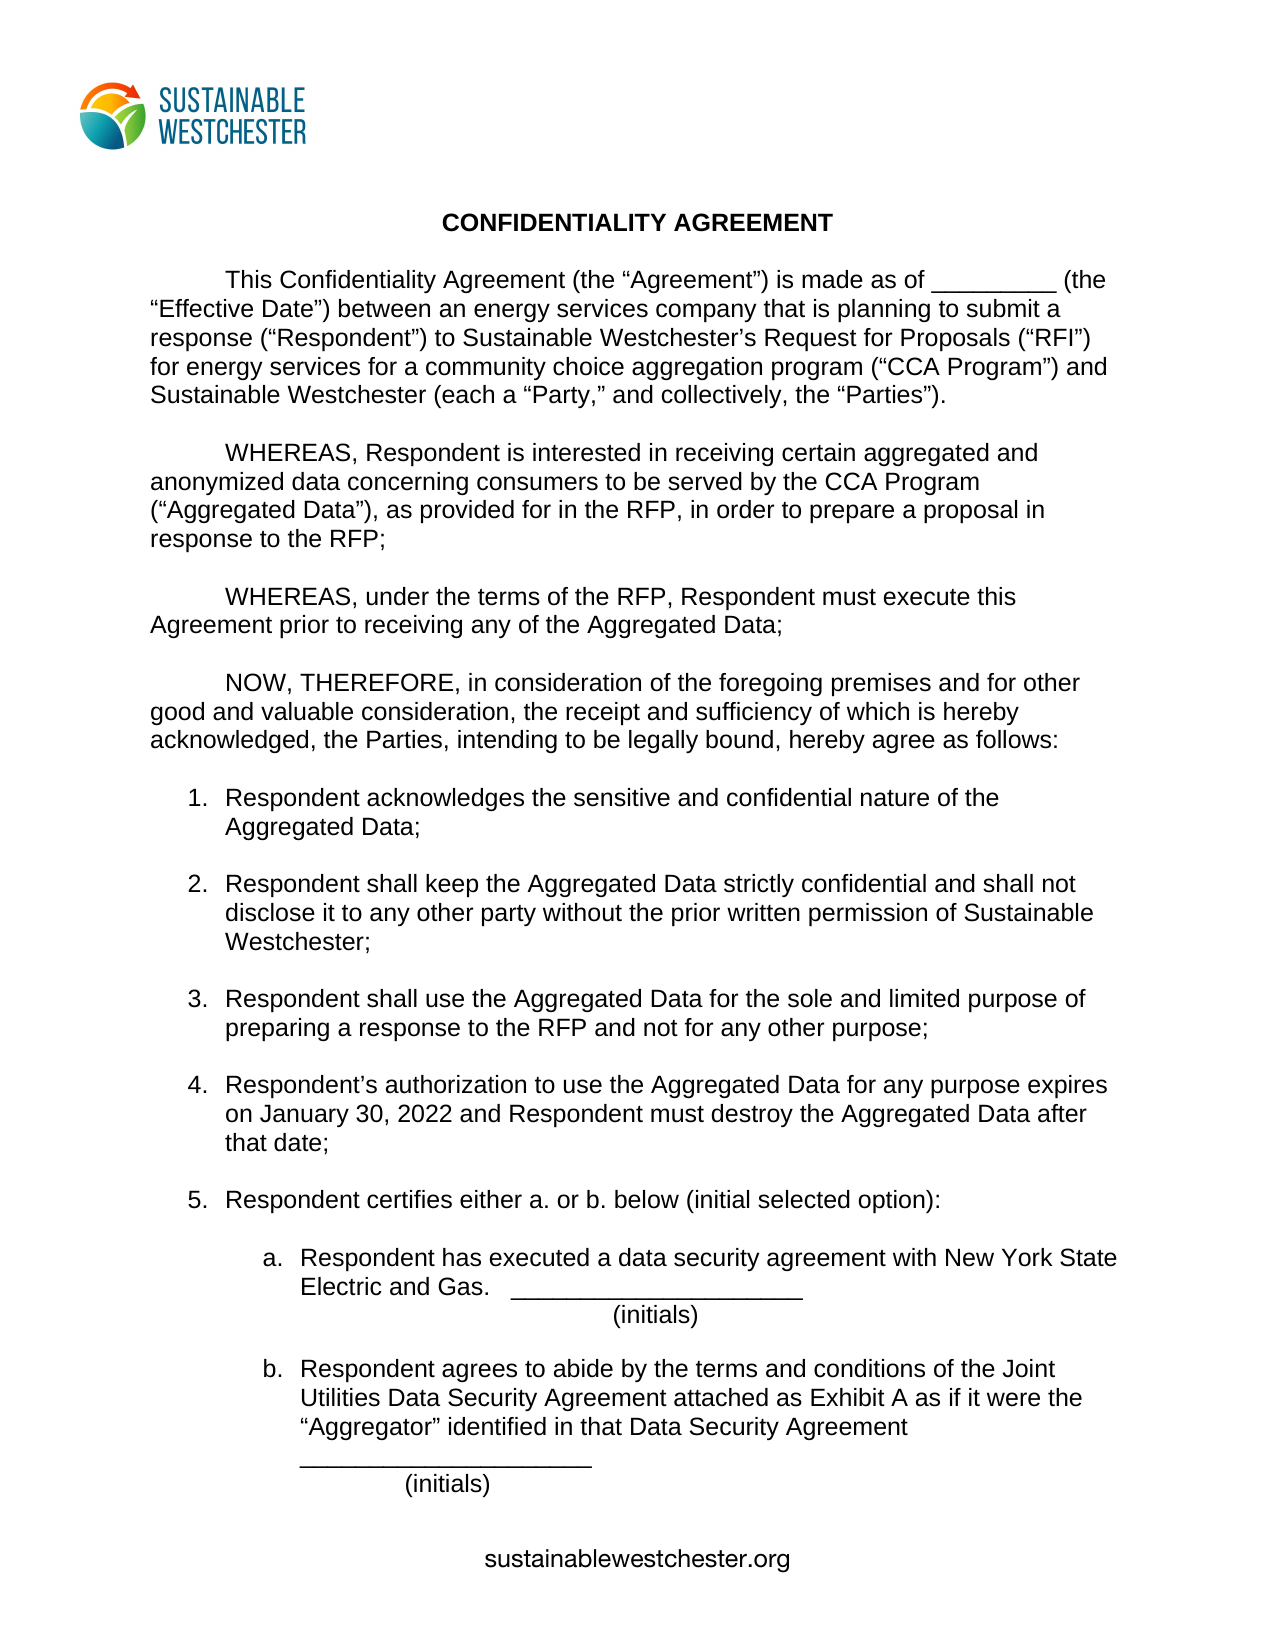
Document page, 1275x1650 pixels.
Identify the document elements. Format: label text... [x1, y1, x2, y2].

list Respondent shall use the Aggregated Data for the sole and limited purpose of preparing a response to the RFP and not for any other purpose; [187, 984, 1125, 1041]
text WHEREAS, Respondent is interested in receiving certain aggregated and anonymized data concerning consumers to be served by the CCA Program (“Aggregated Data”), as provided for in the RFP, in order to prepare a proposal in response to the RFP; [150, 438, 1125, 553]
text This Confidentiality Agreement (the “Agreement”) is made as of _________ (the “Effective Date”) between an energy services company that is planning to submit a response (“Respondent”) to Sustainable Westchester’s Request for Proposals (“RFI”) for energy services for a community choice aggregation program (“CCA Program”) and Sustainable Westchester (each a “Party,” and collectively, the “Parties”). [150, 265, 1125, 409]
picture [65, 75, 323, 156]
text NOW, THEREFORE, in consideration of the foregoing premises and for other good and valuable consideration, the receipt and sufficiency of which is hereby acknowledged, the Parties, intending to be legally bound, hereby agree as follows: [150, 668, 1125, 754]
list Respondent acknowledges the sensitive and confidential nature of the Aggregated Data; [187, 783, 1125, 840]
list Respondent agrees to abide by the terms and conditions of the Joint Utilities Data Security Agreement attached as Exhibit A as if it were the “Aggregator” identified in that Data Security Agreement _____________________ (initials) [262, 1354, 1125, 1498]
text CONFIDENTIALITY AGREEMENT [150, 208, 1125, 236]
list Respondent has executed a data security agreement with New York State Electric and Gas. _____________________ (initials) [262, 1243, 1125, 1329]
list Respondent certifies either a. or b. below (initial selected option): [187, 1185, 1125, 1214]
list Respondent’s authorization to use the Aggregated Data for any purpose expires on January 30, 2022 and Respondent must destroy the Aggregated Data after that date; [187, 1070, 1125, 1156]
list Respondent shall keep the Aggregated Data strictly confidential and shall not disclose it to any other party without the prior written permission of Sustainable Westchester; [187, 869, 1125, 955]
text WHEREAS, under the terms of the RFP, Respondent must execute this Agreement prior to receiving any of the Aggregated Data; [150, 581, 1125, 639]
